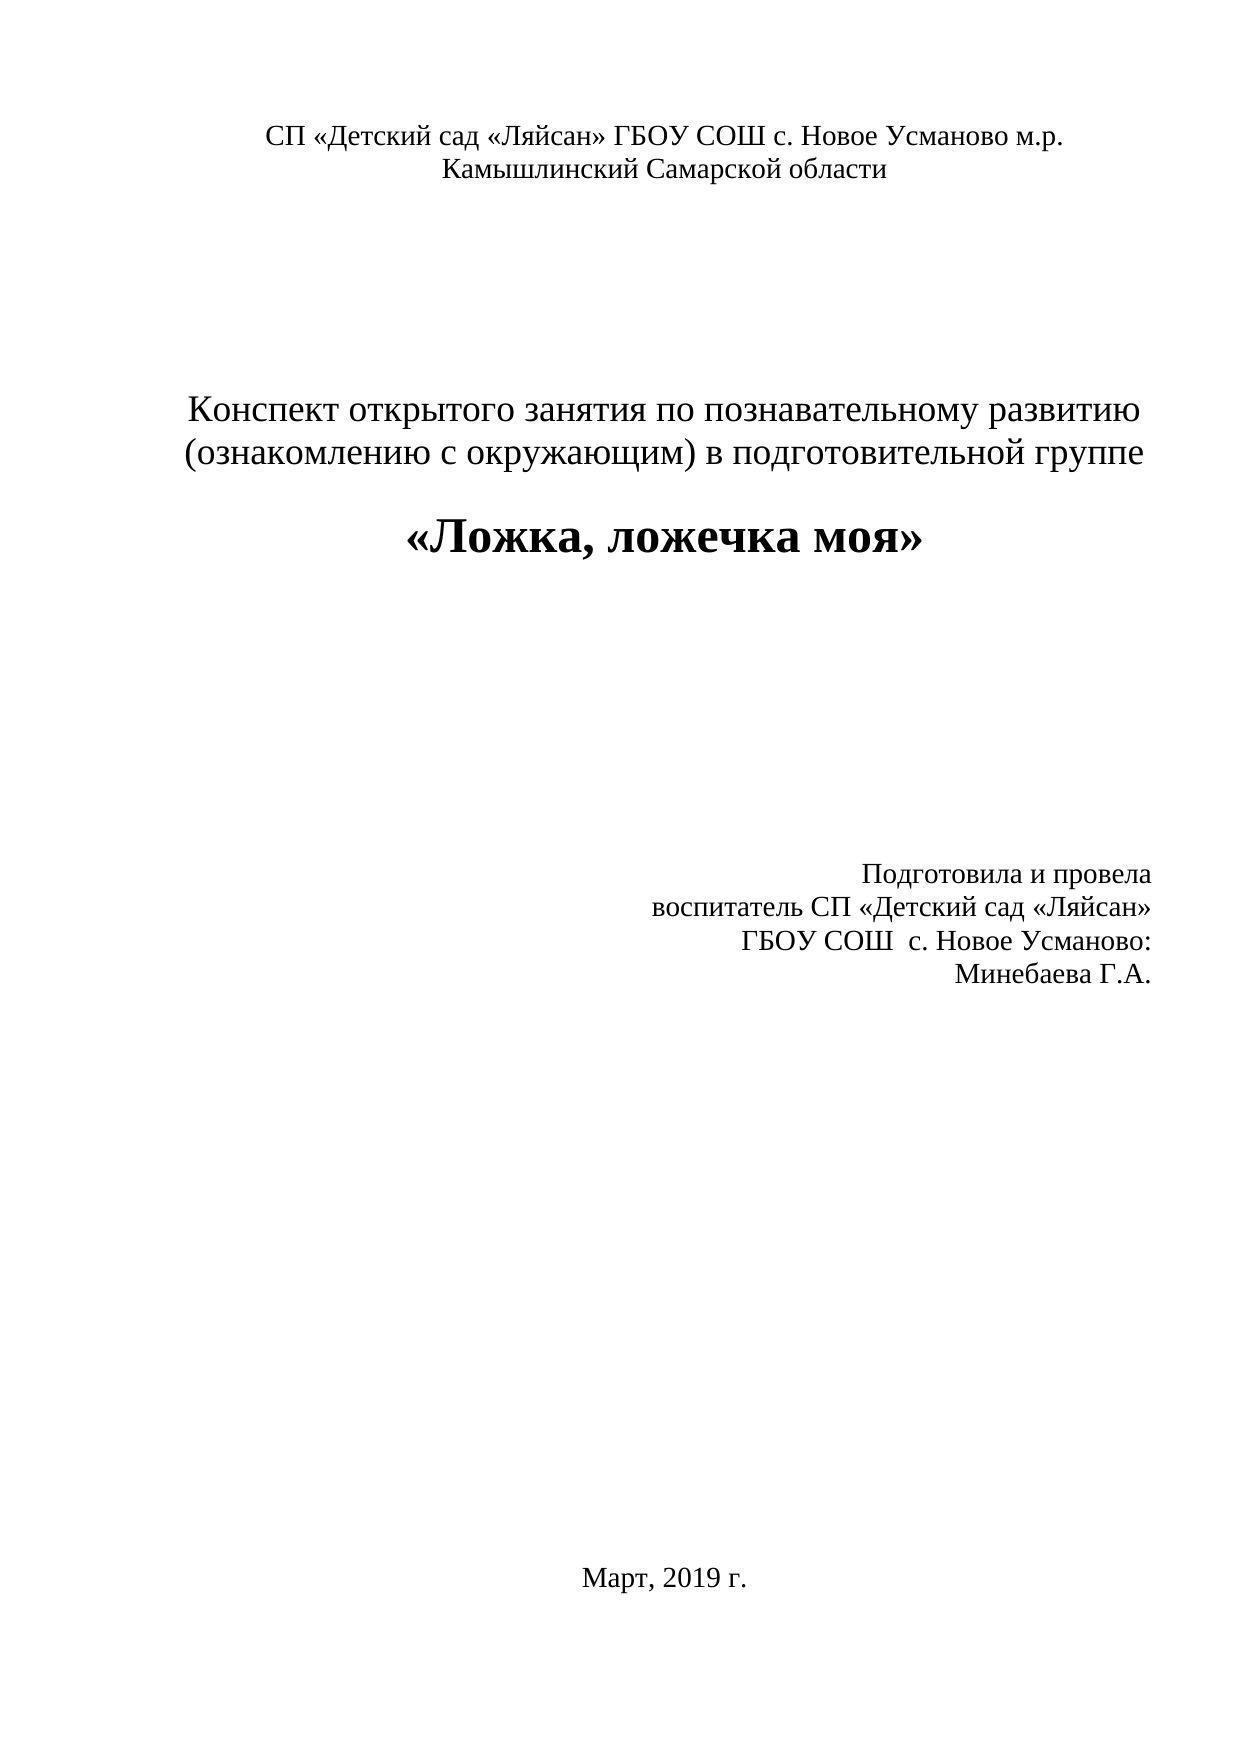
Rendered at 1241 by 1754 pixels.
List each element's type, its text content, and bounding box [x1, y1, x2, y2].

text Конспект открытого занятия по познавательному развитию [177, 386, 1152, 429]
text Минебаева Г.А. [177, 957, 1152, 990]
text Подготовила и провела [177, 856, 1152, 889]
text (ознакомлению с окружающим) в подготовительной группе [177, 429, 1152, 473]
text СП «Детский сад «Ляйсан» ГБОУ СОШ с. Новое Усманово м.р. Камышлинский Самарской области [177, 118, 1152, 185]
text ГБОУ СОШ с. Новое Усманово: [177, 923, 1152, 957]
text воспитатель СП «Детский сад «Ляйсан» [177, 889, 1152, 923]
text «Ложка, ложечка моя» [177, 506, 1152, 564]
text Март, 2019 г. [177, 1560, 1152, 1594]
